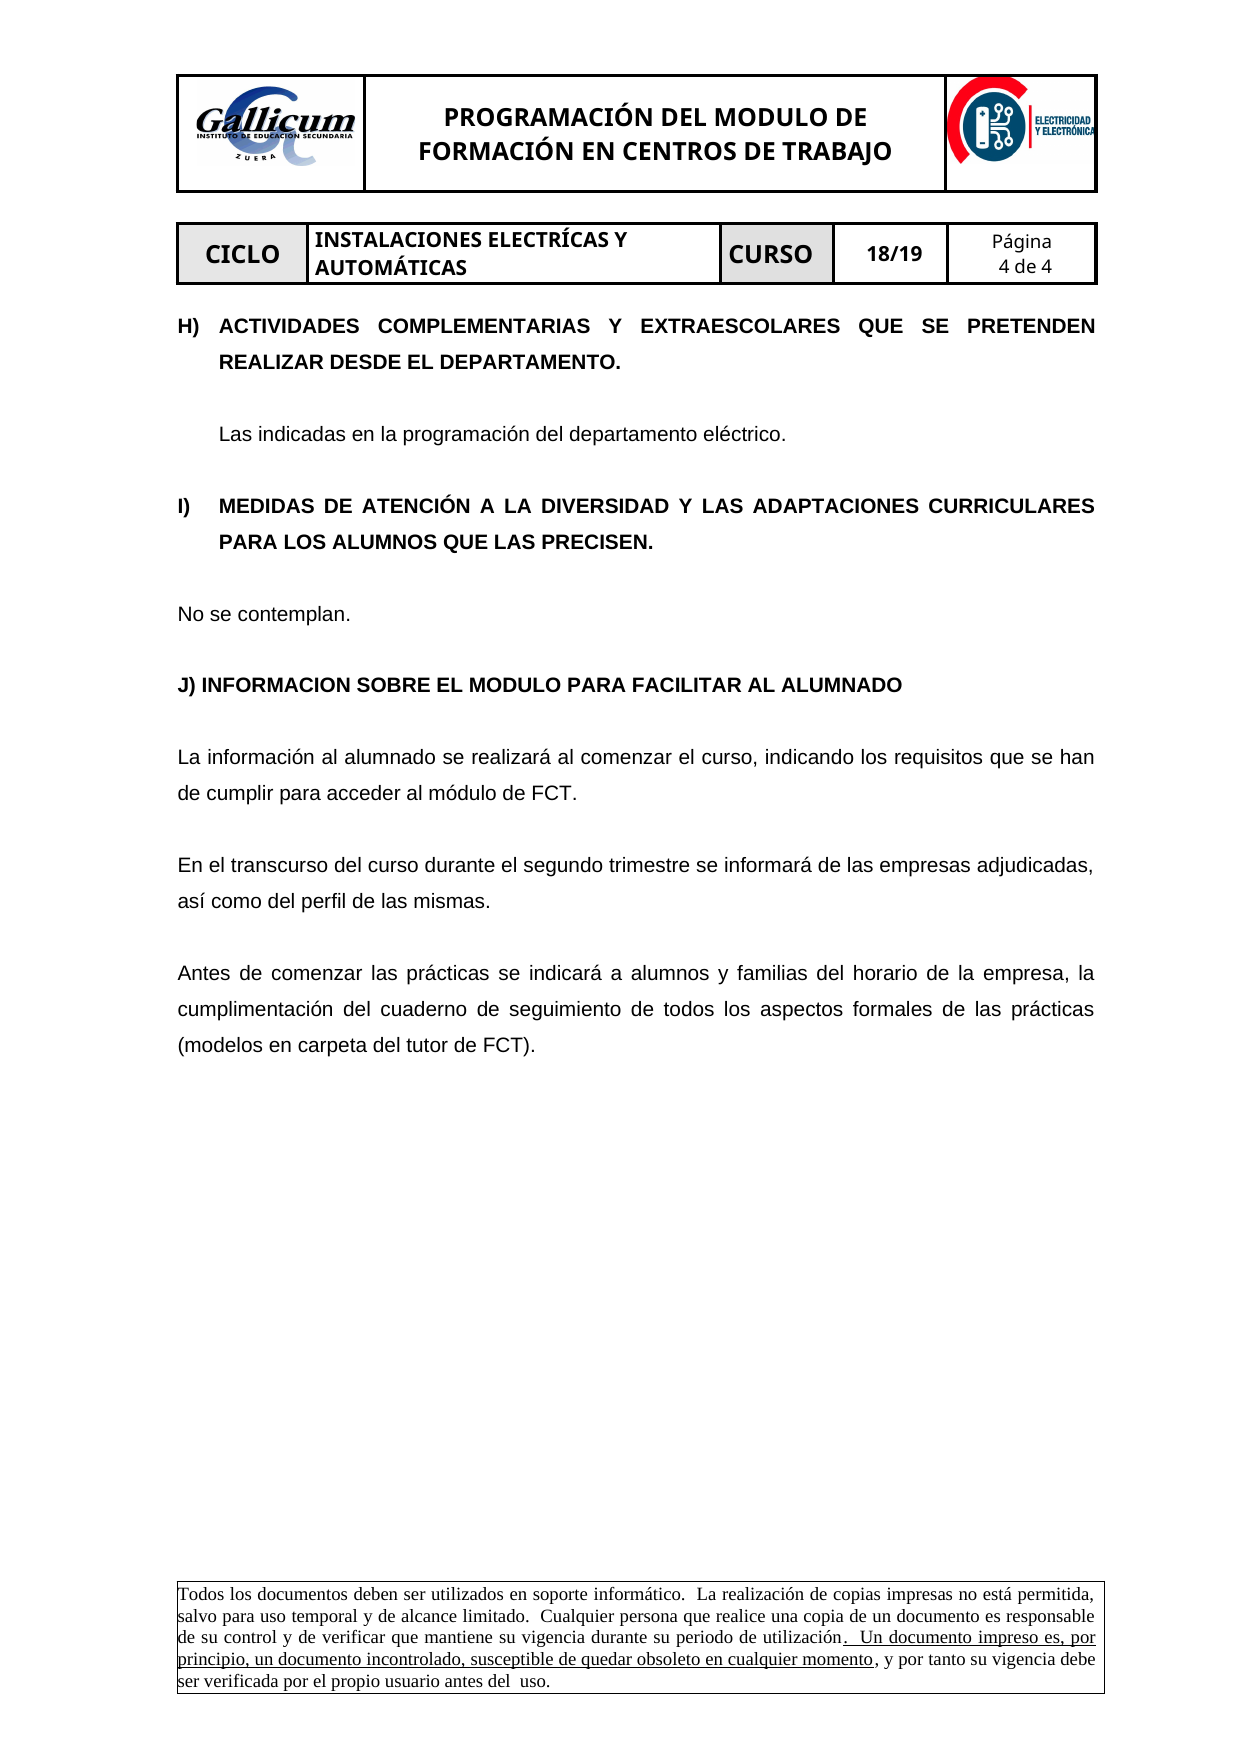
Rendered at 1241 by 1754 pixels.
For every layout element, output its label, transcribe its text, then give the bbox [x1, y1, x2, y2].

text No se contemplan. [177, 601, 1096, 625]
text Las indicadas en la programación del departamento eléctrico. [218, 422, 1096, 446]
subtitle J) INFORMACION SOBRE EL MODULO PARA FACILITAR AL ALUMNADO [177, 673, 1063, 697]
picture [196, 77, 356, 166]
text En el transcurso del curso durante el segundo trimestre se informará de las empresas adjudicadas, así como del perfil de las mismas. [177, 853, 1096, 913]
subtitle MEDIDAS DE ATENCIÓN A LA DIVERSIDAD Y LAS ADAPTACIONES CURRICULARES PARA LOS ALUMNOS QUE LAS PRECISEN. [177, 493, 1096, 553]
subtitle ACTIVIDADES COMPLEMENTARIAS Y EXTRAESCOLARES QUE SE PRETENDEN REALIZAR DESDE EL DEPARTAMENTO. [177, 314, 1096, 374]
text Antes de comenzar las prácticas se indicará a alumnos y familias del horario de la empresa, la cumplimentación del cuaderno de seguimiento de todos los aspectos formales de las prácticas (modelos en carpeta del tutor de FCT). [177, 961, 1096, 1057]
text La información al alumnado se realizará al comenzar el curso, indicando los requisitos que se han de cumplir para acceder al módulo de FCT. [177, 745, 1096, 805]
picture [947, 77, 1094, 164]
